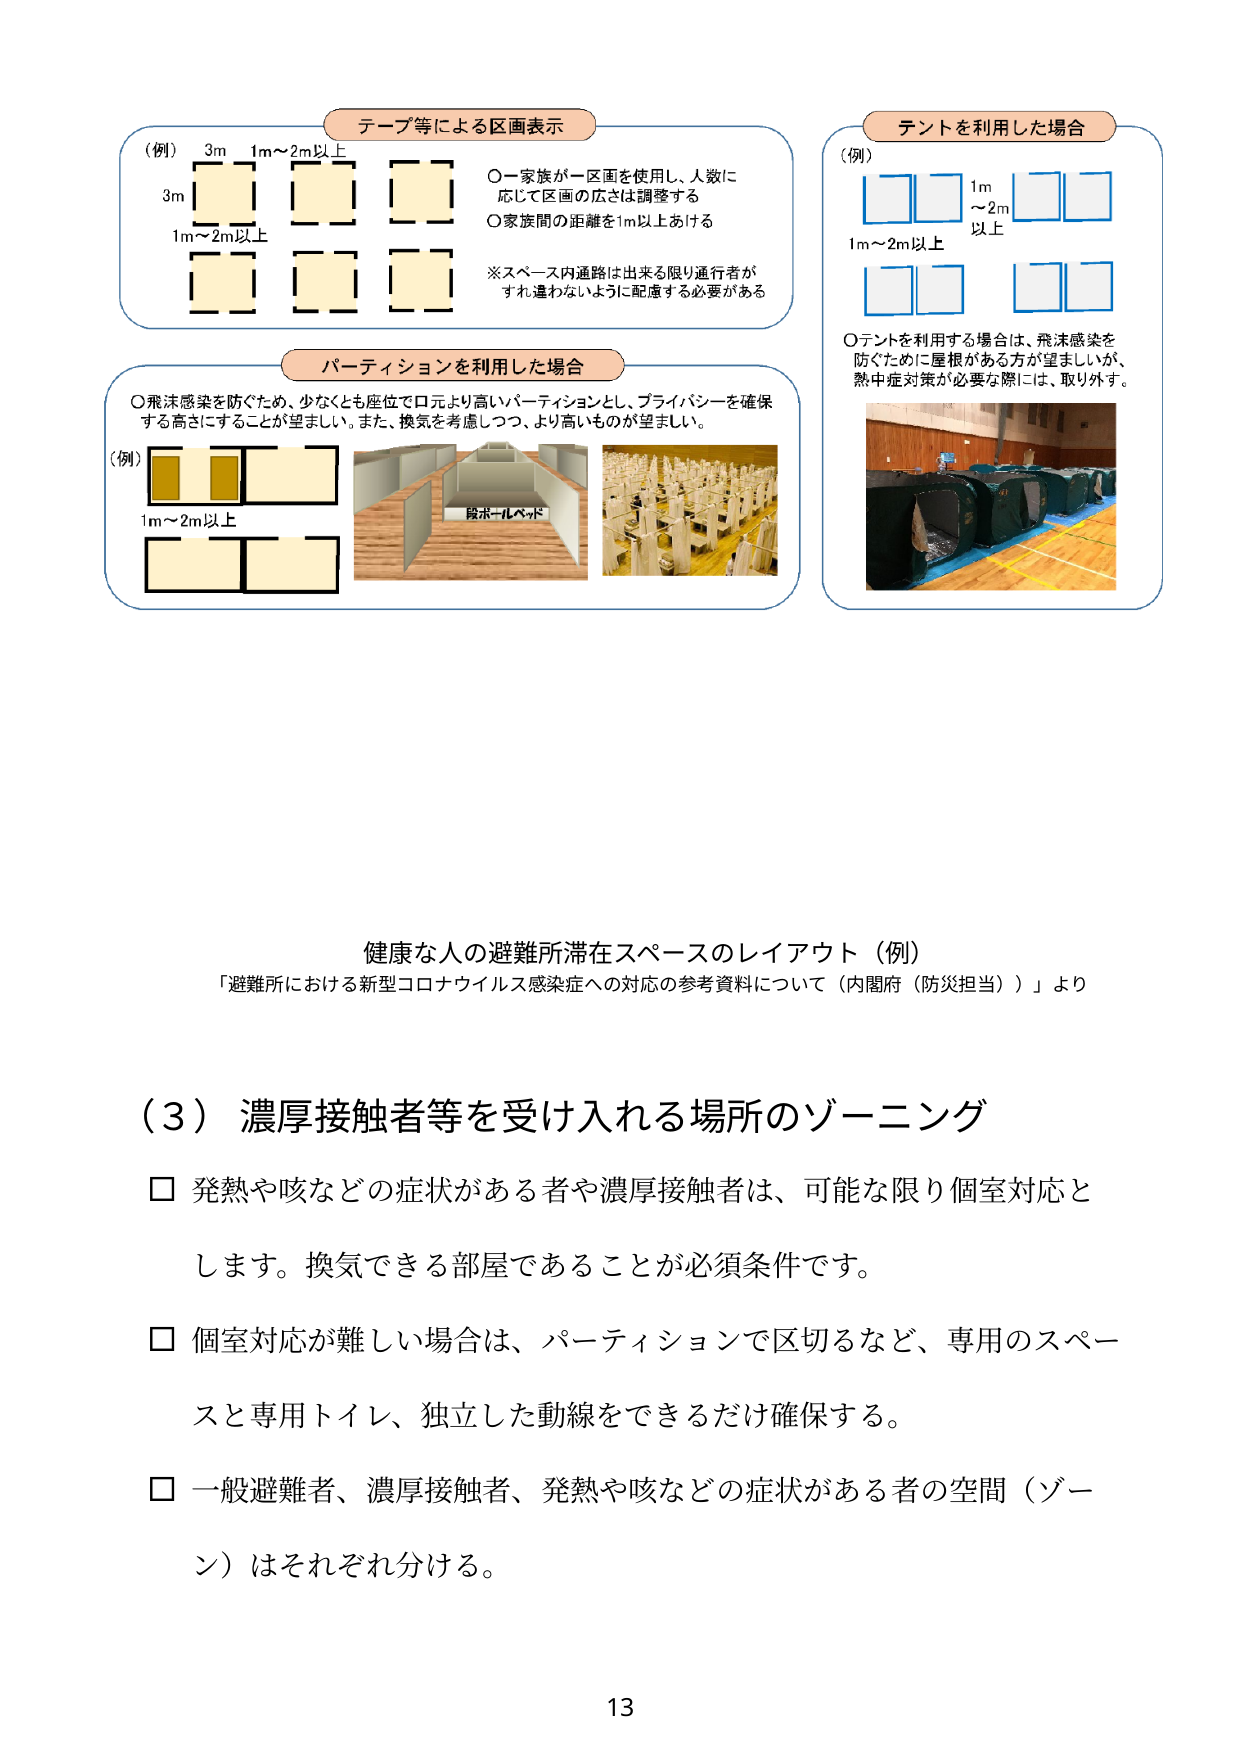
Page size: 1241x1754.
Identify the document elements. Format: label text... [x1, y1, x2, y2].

text （３） 濃厚接触者等を受け入れる場所のゾーニング [118, 1076, 1122, 1151]
picture [85, 102, 1197, 617]
list 発熱や咳などの症状がある者や濃厚接触者は、可能な限り個室対応とします。換気できる部屋であることが必須条件です。 [147, 1151, 1122, 1301]
list 個室対応が難しい場合は、パーティションで区切るなど、専用のスペースと専用トイレ、独立した動線をできるだけ確保する。 [147, 1301, 1122, 1451]
list 一般避難者、濃厚接触者、発熱や咳などの症状がある者の空間（ゾーン）はそれぞれ分ける。 [147, 1451, 1122, 1601]
